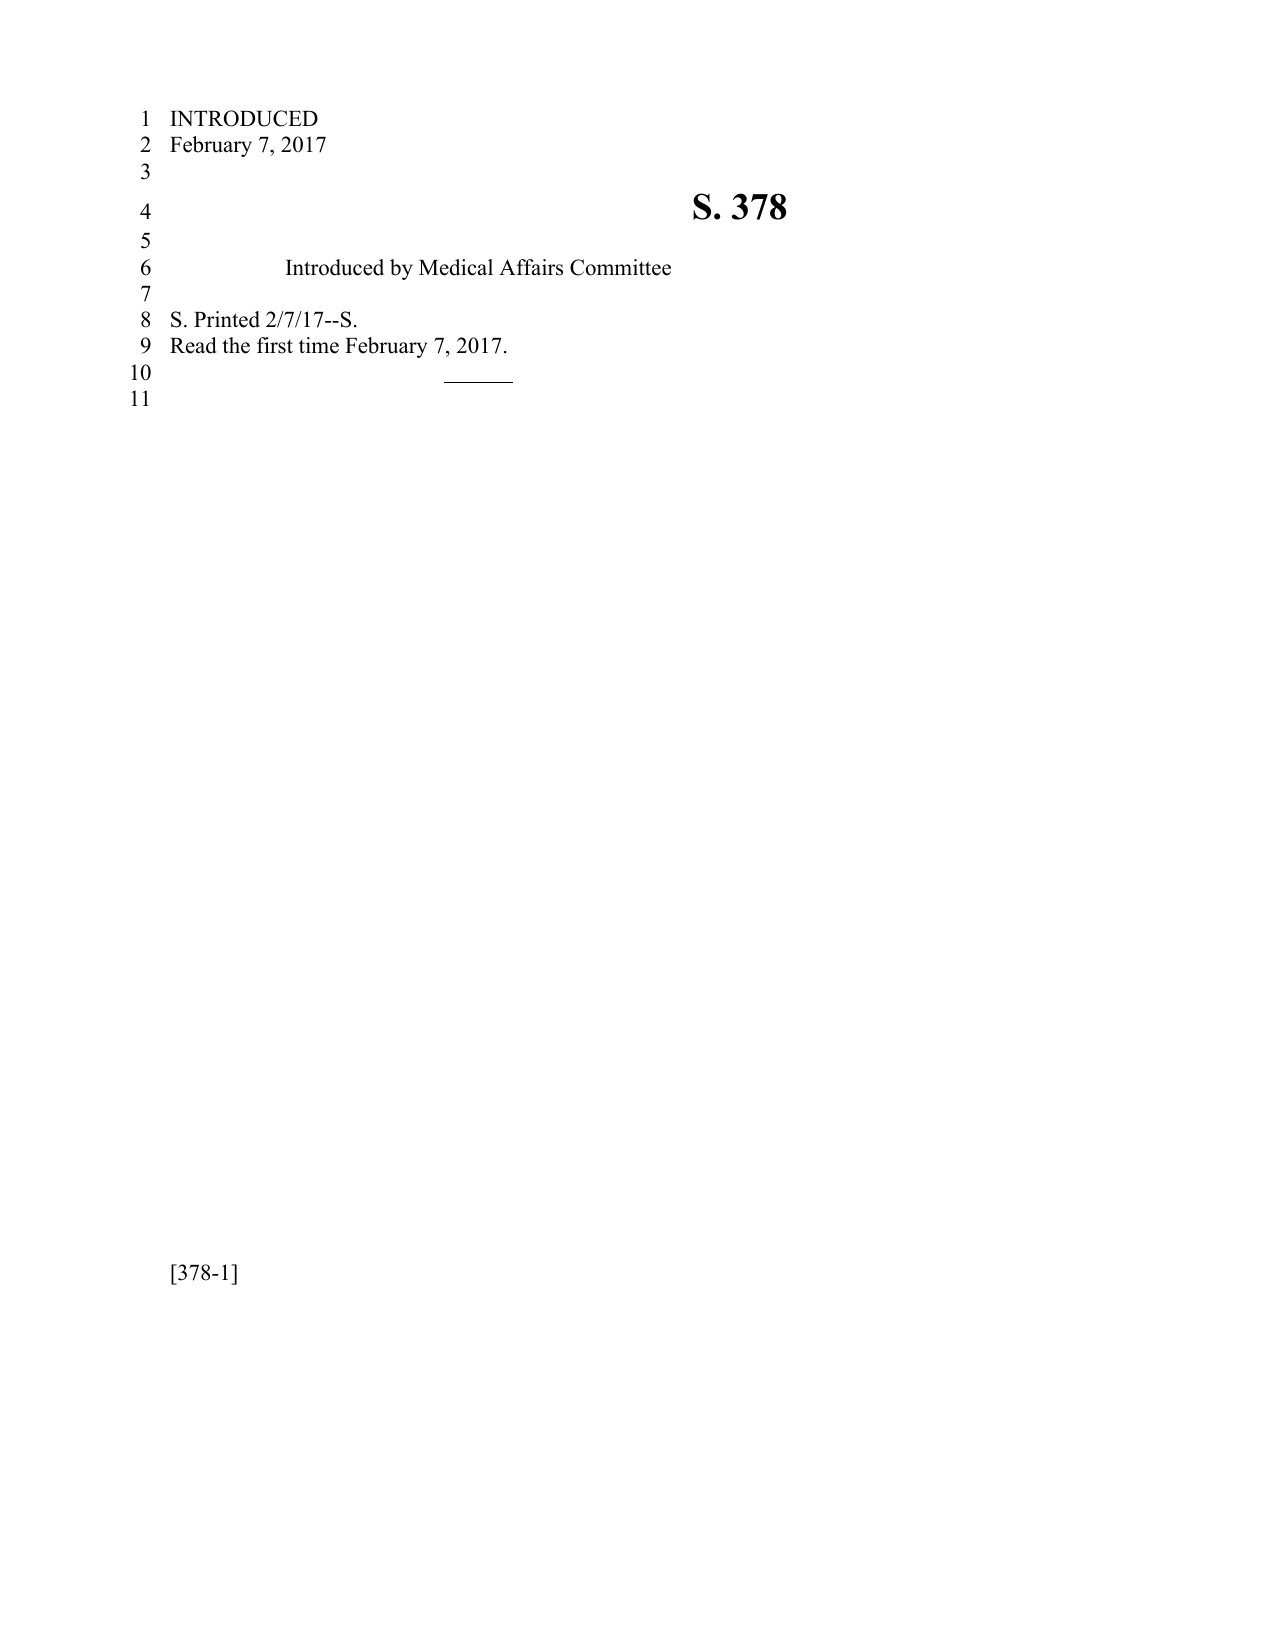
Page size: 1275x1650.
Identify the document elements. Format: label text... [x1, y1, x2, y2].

text Introduced by Medical Affairs Committee [169, 253, 787, 280]
text February 7, 2017 [169, 131, 787, 158]
text S. 378 [169, 184, 787, 227]
text S. Printed 2/7/17--S. [169, 306, 787, 333]
text INTRODUCED [169, 105, 787, 131]
text Read the first time February 7, 2017. [169, 333, 787, 359]
